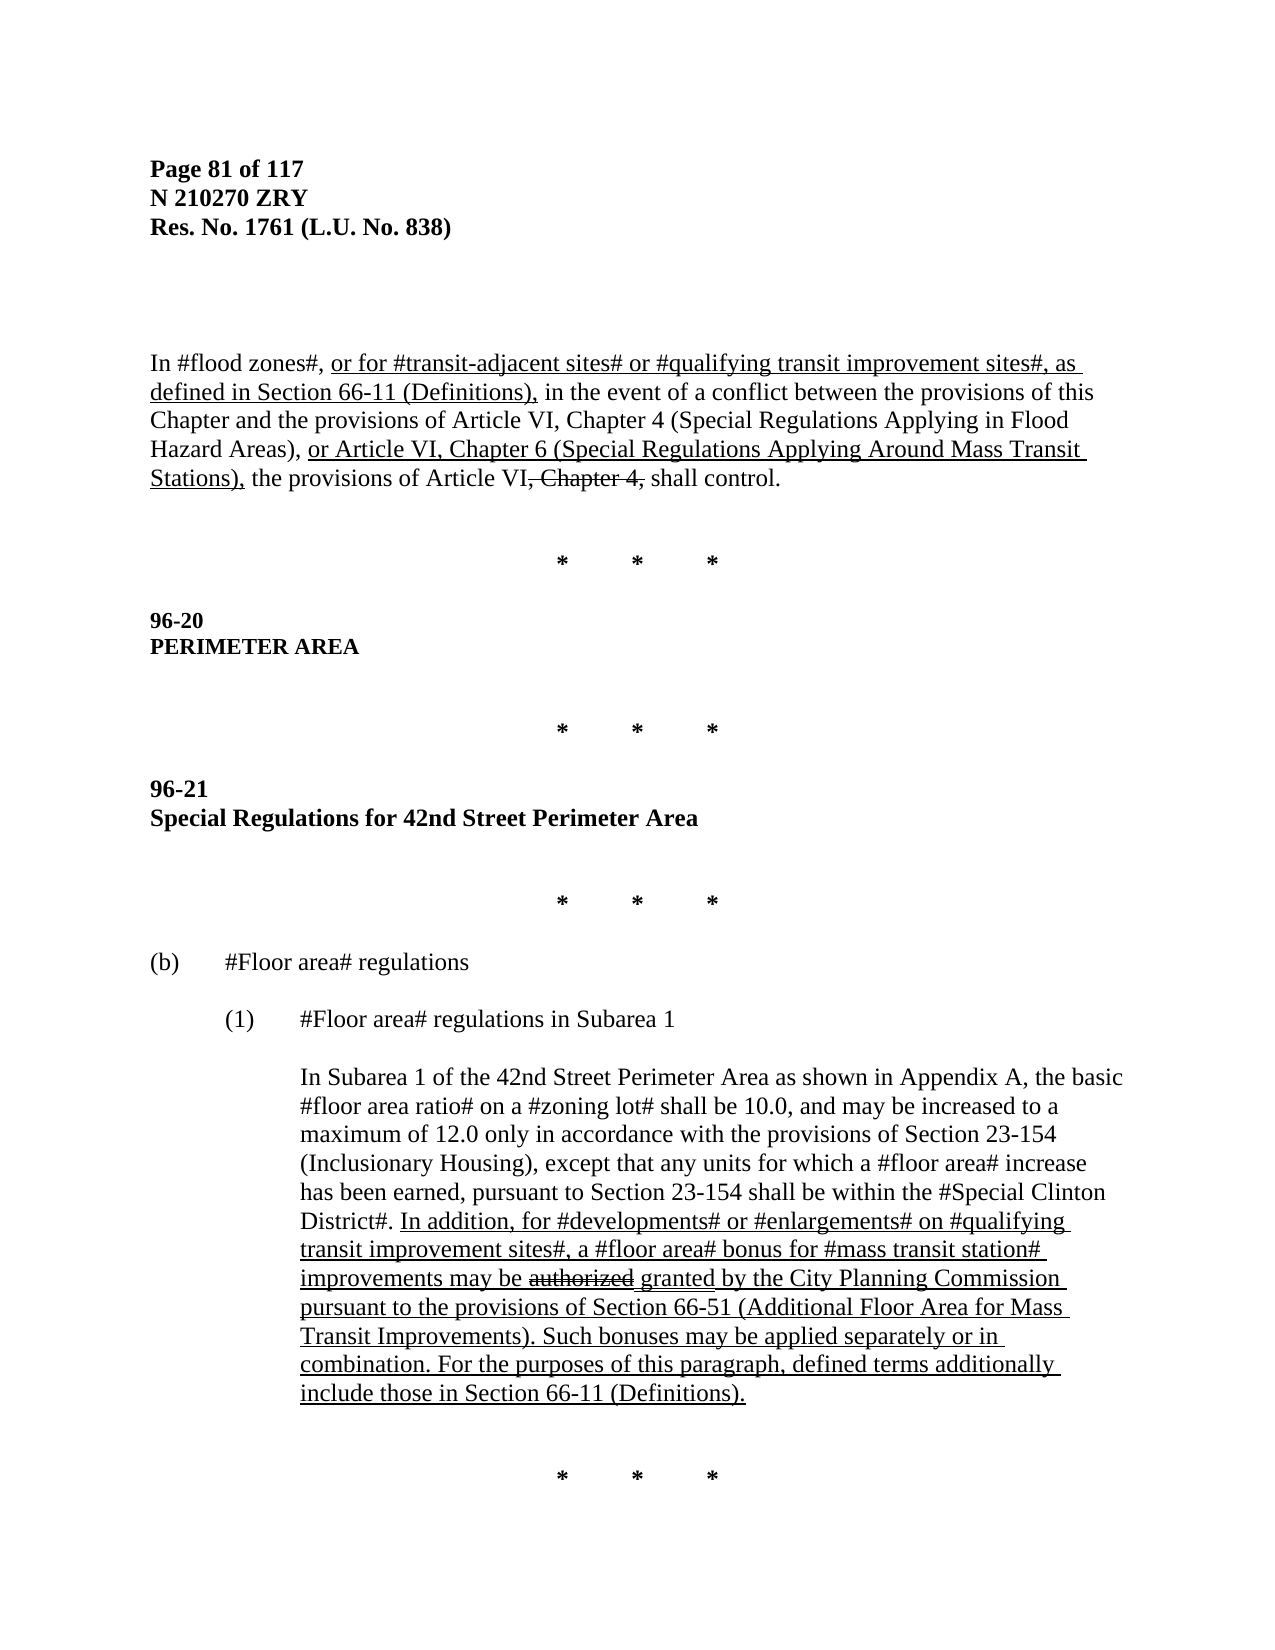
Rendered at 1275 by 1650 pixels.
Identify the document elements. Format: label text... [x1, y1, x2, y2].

subtitle 96-21 Special Regulations for 42nd Street Perimeter Area [150, 774, 1125, 832]
text In Subarea 1 of the 42nd Street Perimeter Area as shown in Appendix A, the basic #floor area ratio# on a #zoning lot# shall be 10.0, and may be increased to a maximum of 12.0 only in accordance with the provisions of Section 23-154 (Inclusionary Housing), except that any units for which a #floor area# increase has been earned, pursuant to Section 23-154 shall be within the #Special Clinton District#. In addition, for #developments# or #enlargements# on #qualifying transit improvement sites#, a #floor area# bonus for #mass transit station# improvements may be authorized granted by the City Planning Commission pursuant to the provisions of Section 66-51 (Additional Floor Area for Mass Transit Improvements). Such bonuses may be applied separately or in combination. For the purposes of this paragraph, defined terms additionally include those in Section 66-11 (Definitions). [225, 1033, 1125, 1407]
text (b) #Floor area# regulations [150, 947, 1125, 976]
text (1) #Floor area# regulations in Subarea 1 [225, 1004, 1125, 1033]
subtitle 96-20 PERIMETER AREA [150, 607, 1125, 659]
text In #flood zones#, or for #transit-adjacent sites# or #qualifying transit improvement sites#, as defined in Section 66-11 (Definitions), in the event of a conflict between the provisions of this Chapter and the provisions of Article VI, Chapter 4 (Special Regulations Applying in Flood Hazard Areas), or Article VI, Chapter 6 (Special Regulations Applying Around Mass Transit Stations), the provisions of Article VI, Chapter 4, shall control. [150, 348, 1125, 492]
text * * * [150, 1464, 1125, 1493]
text * * * [150, 717, 1125, 746]
text * * * [150, 549, 1125, 578]
text * * * [150, 889, 1125, 918]
